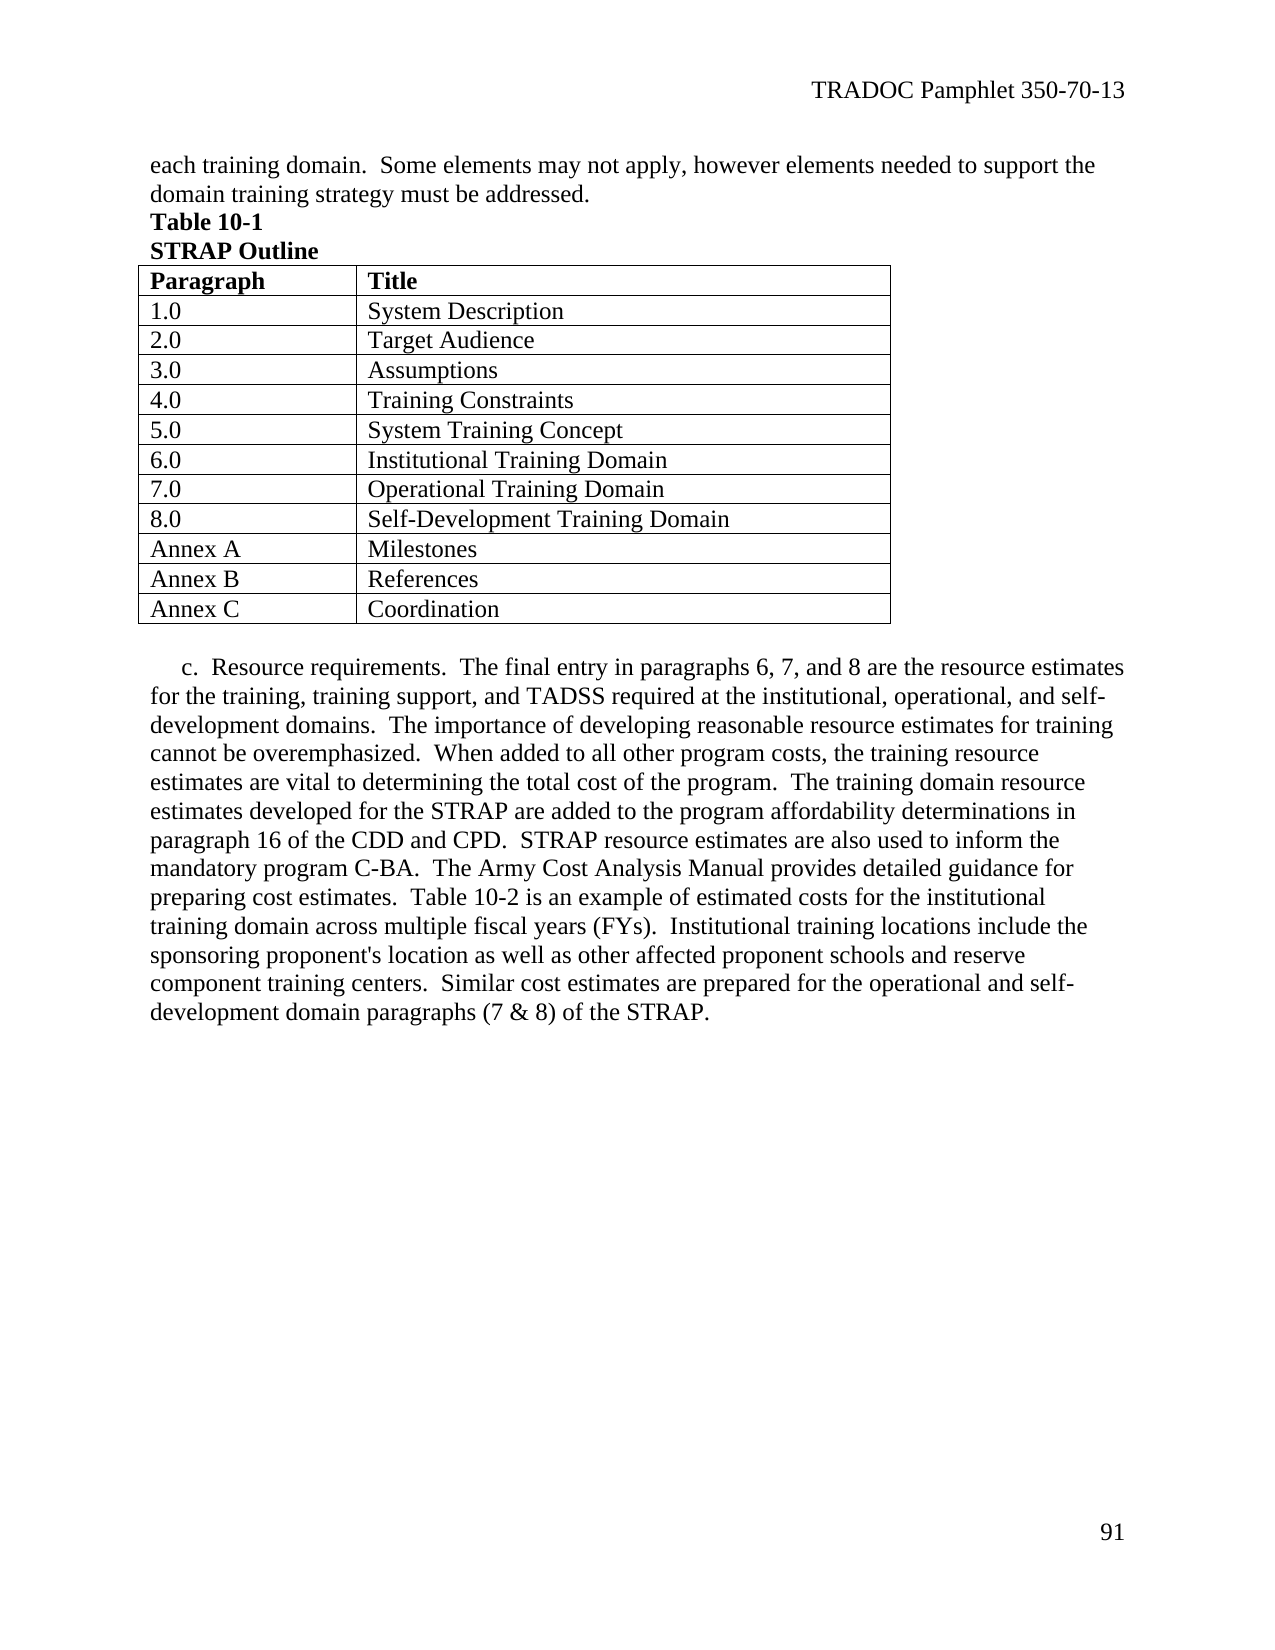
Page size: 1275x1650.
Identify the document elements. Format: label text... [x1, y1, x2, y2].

table_cell 3.0 [139, 355, 356, 384]
table_cell Institutional Training Domain [357, 445, 890, 473]
table_cell System Description [357, 296, 890, 324]
table_cell Annex C [139, 594, 356, 622]
text Table 10-1 [150, 207, 1125, 236]
table_cell 5.0 [139, 415, 356, 444]
table_cell Assumptions [357, 355, 890, 384]
table_cell Coordination [357, 594, 890, 622]
table_cell 1.0 [139, 296, 356, 324]
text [150, 150, 1125, 207]
table_cell 7.0 [139, 475, 356, 503]
table_cell System Training Concept [357, 415, 890, 444]
table_cell Milestones [357, 534, 890, 563]
table_cell Target Audience [357, 326, 890, 354]
table_header Paragraph [139, 266, 356, 295]
table_header Title [357, 266, 890, 295]
table_cell Operational Training Domain [357, 475, 890, 503]
table_cell 4.0 [139, 385, 356, 414]
table_cell Self-Development Training Domain [357, 504, 890, 533]
text STRAP Outline [150, 236, 1125, 265]
table_cell 6.0 [139, 445, 356, 473]
table_cell Annex B [139, 564, 356, 593]
text c. Resource requirements. The final entry in paragraphs 6, 7, and 8 are the resource estimates for the training, training support, and TADSS required at the institutional, operational, and self-development domains. The importance of developing reasonable resource estimates for training cannot be overemphasized. When added to all other program costs, the training resource estimates are vital to determining the total cost of the program. The training domain resource estimates developed for the STRAP are added to the program affordability determinations in paragraph 16 of the CDD and CPD. STRAP resource estimates are also used to inform the mandatory program C-BA. The Army Cost Analysis Manual provides detailed guidance for preparing cost estimates. Table 10-2 is an example of estimated costs for the institutional training domain across multiple fiscal years (FYs). Institutional training locations include the sponsoring proponent's location as well as other affected proponent schools and reserve component training centers. Similar cost estimates are prepared for the operational and self-development domain paragraphs (7 & 8) of the STRAP. [150, 652, 1125, 1026]
table_cell Training Constraints [357, 385, 890, 414]
table_cell 8.0 [139, 504, 356, 533]
table_cell Annex A [139, 534, 356, 563]
table_cell References [357, 564, 890, 593]
table_cell 2.0 [139, 326, 356, 354]
